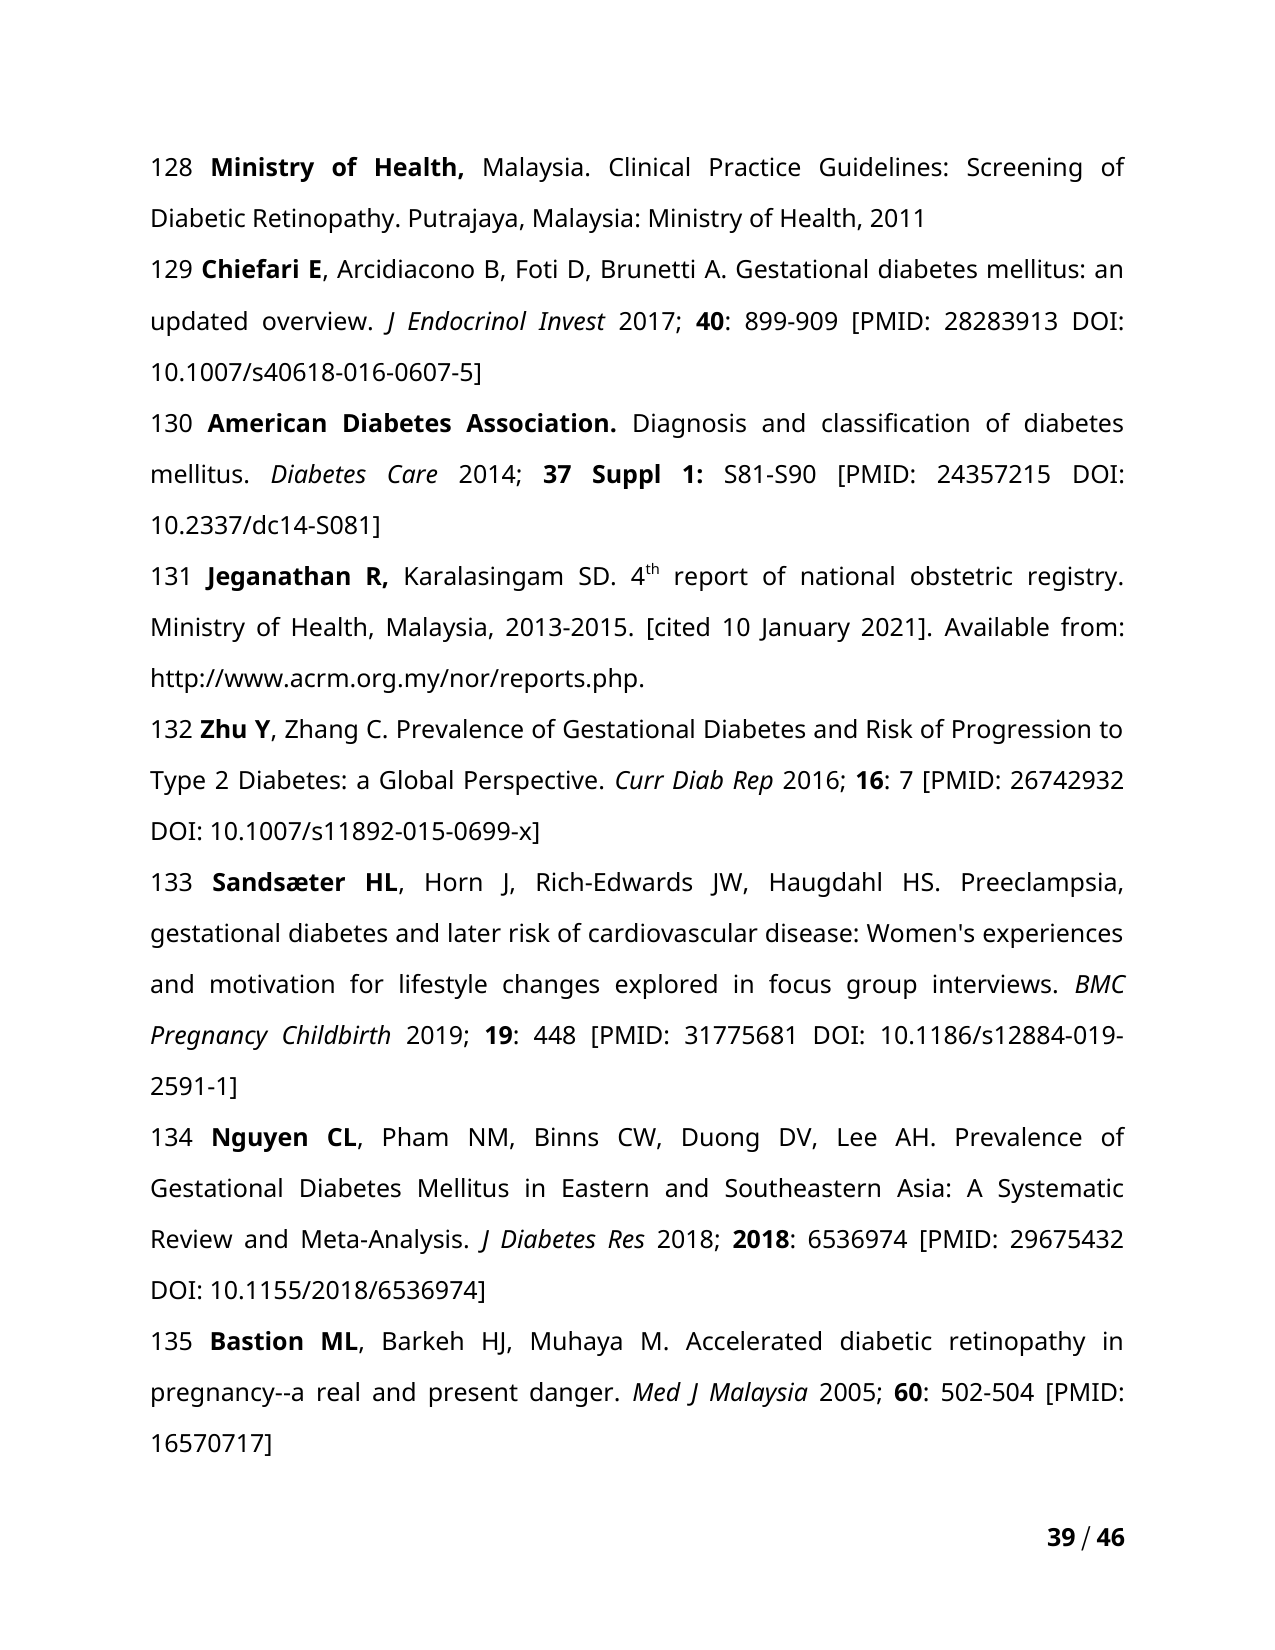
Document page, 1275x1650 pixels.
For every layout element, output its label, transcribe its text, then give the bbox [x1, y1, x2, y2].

text 133 Sandsæter HL, Horn J, Rich-Edwards JW, Haugdahl HS. Preeclampsia, gestational diabetes and later risk of cardiovascular disease: Women's experiences and motivation for lifestyle changes explored in focus group interviews. BMC Pregnancy Childbirth 2019; 19: 448 [PMID: 31775681 DOI: 10.1186/s12884-019-2591-1] [150, 864, 1125, 1103]
text 128 Ministry of Health, Malaysia. Clinical Practice Guidelines: Screening of Diabetic Retinopathy. Putrajaya, Malaysia: Ministry of Health, 2011 [150, 150, 1125, 235]
text 130 American Diabetes Association. Diagnosis and classification of diabetes mellitus. Diabetes Care 2014; 37 Suppl 1: S81-S90 [PMID: 24357215 DOI: 10.2337/dc14-S081] [150, 405, 1125, 541]
text 131 Jeganathan R, Karalasingam SD. 4th report of national obstetric registry. Ministry of Health, Malaysia, 2013-2015. [cited 10 January 2021]. Available from: http://www.acrm.org.my/nor/reports.php. [150, 558, 1125, 694]
text 134 Nguyen CL, Pham NM, Binns CW, Duong DV, Lee AH. Prevalence of Gestational Diabetes Mellitus in Eastern and Southeastern Asia: A Systematic Review and Meta-Analysis. J Diabetes Res 2018; 2018: 6536974 [PMID: 29675432 DOI: 10.1155/2018/6536974] [150, 1120, 1125, 1307]
text 129 Chiefari E, Arcidiacono B, Foti D, Brunetti A. Gestational diabetes mellitus: an updated overview. J Endocrinol Invest 2017; 40: 899-909 [PMID: 28283913 DOI: 10.1007/s40618-016-0607-5] [150, 252, 1125, 388]
text 132 Zhu Y, Zhang C. Prevalence of Gestational Diabetes and Risk of Progression to Type 2 Diabetes: a Global Perspective. Curr Diab Rep 2016; 16: 7 [PMID: 26742932 DOI: 10.1007/s11892-015-0699-x] [150, 711, 1125, 848]
text 135 Bastion ML, Barkeh HJ, Muhaya M. Accelerated diabetic retinopathy in pregnancy--a real and present danger. Med J Malaysia 2005; 60: 502-504 [PMID: 16570717] [150, 1324, 1125, 1460]
